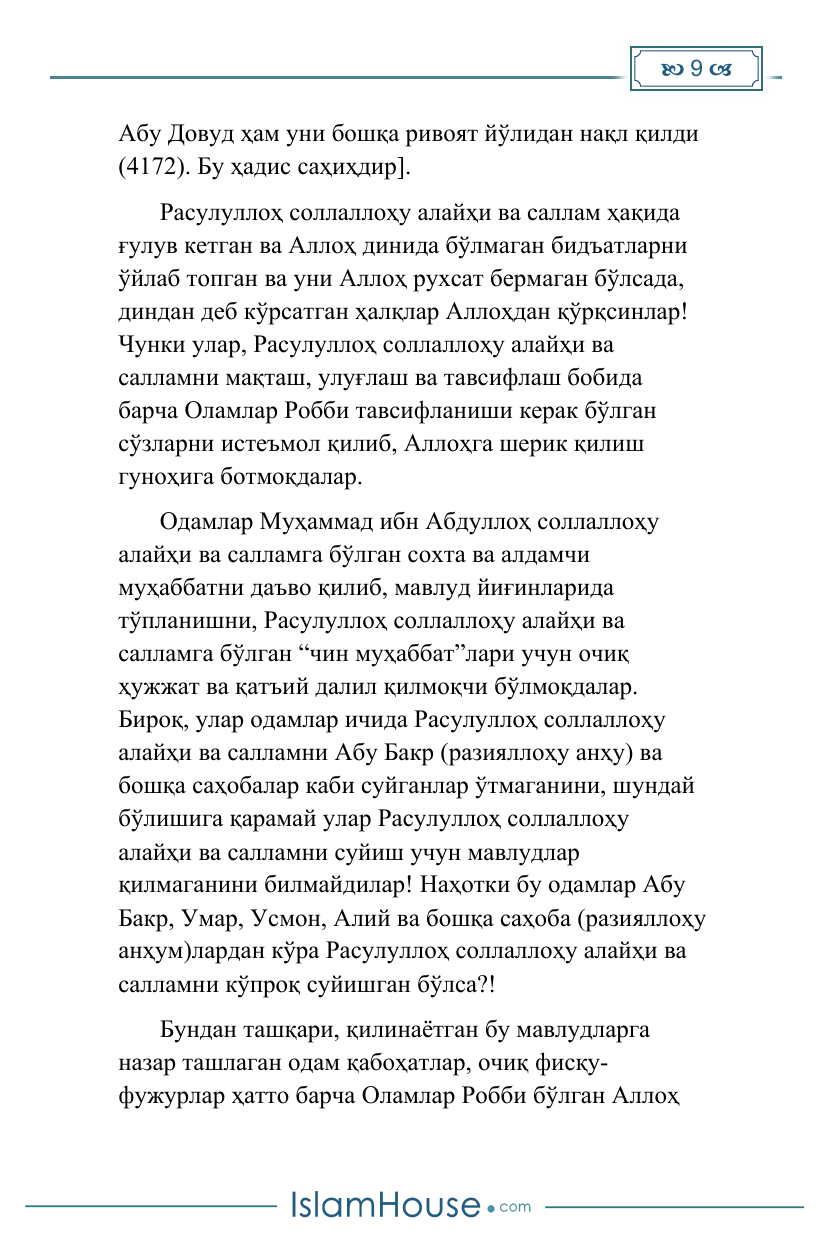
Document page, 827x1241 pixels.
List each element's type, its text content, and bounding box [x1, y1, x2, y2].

picture [18, 1186, 277, 1223]
text Расулуллоҳ соллаллоҳу алайҳи ва саллам ҳақида ғулув кетган ва Аллоҳ динида бўлмаган бидъатларни ўйлаб топган ва уни Аллоҳ рухсат бермаган бўлсада, диндан деб кўрсатган ҳалқлар Аллоҳдан қўрқсинлар! Чунки улар, Расулуллоҳ соллаллоҳу алайҳи ва салламни мақташ, улуғлаш ва тавсифлаш бобида барча Оламлар Робби тавсифланиши керак бўлган сўзларни истеъмол қилиб, Аллоҳга шерик қилиш гуноҳига ботмоқдалар. [118, 197, 709, 489]
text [118, 118, 709, 180]
text Одамлар Муҳаммад ибн Абдуллоҳ соллаллоҳу алайҳи ва салламга бўлган сохта ва алдамчи муҳаббатни даъво қилиб, мавлуд йиғинларида тўпланишни, Расулуллоҳ соллаллоҳу алайҳи ва салламга бўлган “чин муҳаббат”лари учун очиқ ҳужжат ва қатъий далил қилмоқчи бўлмоқдалар. Бироқ, улар одамлар ичида Расулуллоҳ соллаллоҳу алайҳи ва салламни Абу Бакр (разияллоҳу анҳу) ва бошқа саҳобалар каби суйганлар ўтмаганини, шундай бўлишига қарамай улар Расулуллоҳ соллаллоҳу алайҳи ва салламни суйиш учун мавлудлар қилмаганини билмайдилар! Наҳотки бу одамлар Абу Бакр, Умар, Усмон, Алий ва бошқа саҳоба (разияллоҳу анҳум)лардан кўра Расулуллоҳ соллаллоҳу алайҳи ва салламни кўпроқ суйишган бўлса?! [118, 506, 709, 997]
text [118, 1014, 709, 1109]
picture [284, 1186, 805, 1224]
